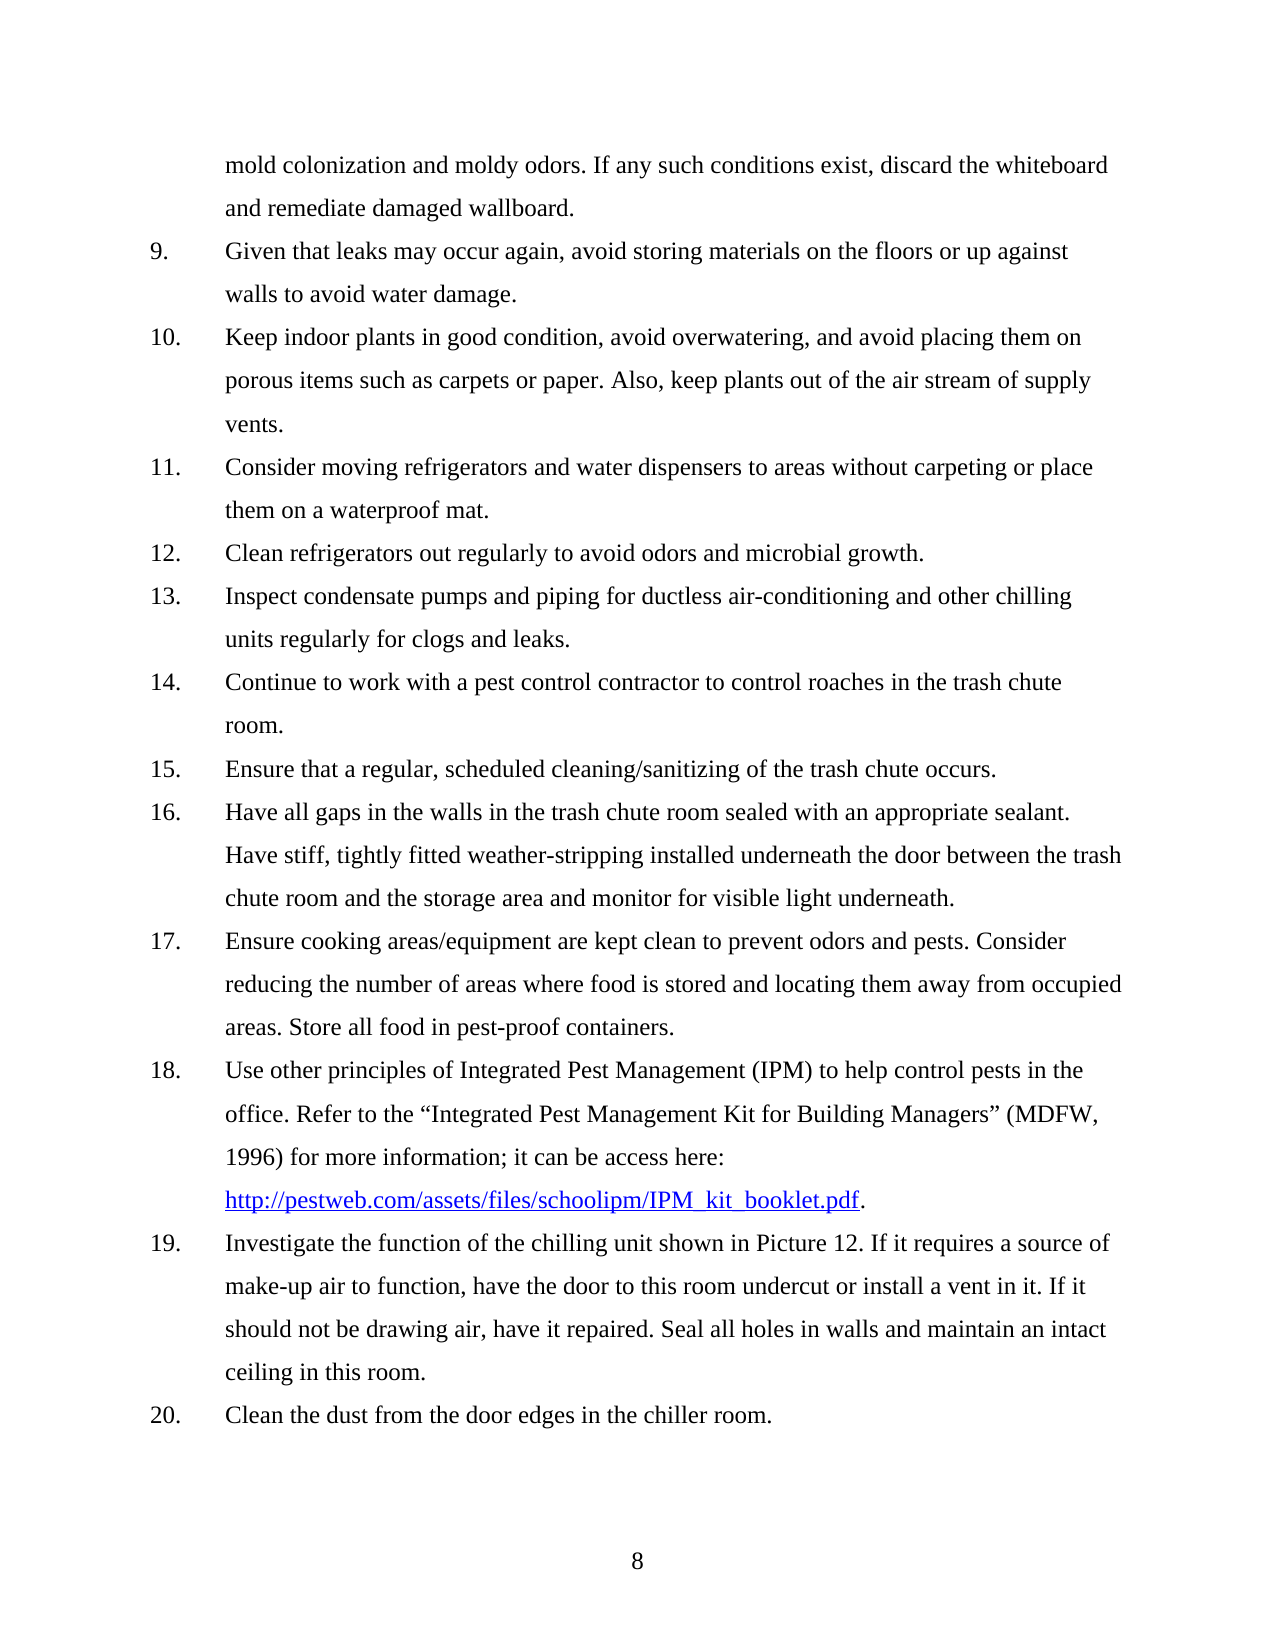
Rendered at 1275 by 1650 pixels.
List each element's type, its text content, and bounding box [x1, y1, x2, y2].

list Have all gaps in the walls in the trash chute room sealed with an appropriate sealant. Have stiff, tightly fitted weather-stripping installed underneath the door between the trash chute room and the storage area and monitor for visible light underneath. [150, 797, 1125, 912]
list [150, 150, 1125, 222]
list Given that leaks may occur again, avoid storing materials on the floors or up against walls to avoid water damage. [150, 236, 1125, 308]
list Consider moving refrigerators and water dispensers to areas without carpeting or place them on a waterproof mat. [150, 452, 1125, 524]
list Continue to work with a pest control contractor to control roaches in the trash chute room. [150, 667, 1125, 739]
list Use other principles of Integrated Pest Management (IPM) to help control pests in the office. Refer to the “Integrated Pest Management Kit for Building Managers” (MDFW, 1996) for more information; it can be access here: http://pestweb.com/assets/files/schoolipm/IPM_kit_booklet.pdf. [150, 1056, 1125, 1214]
list Clean refrigerators out regularly to avoid odors and microbial growth. [150, 538, 1125, 567]
list Inspect condensate pumps and piping for ductless air-conditioning and other chilling units regularly for clogs and leaks. [150, 581, 1125, 653]
list Investigate the function of the chilling unit shown in Picture 12. If it requires a source of make-up air to function, have the door to this room undercut or install a vent in it. If it should not be drawing air, have it repaired. Seal all holes in walls and maintain an intact ceiling in this room. [150, 1228, 1125, 1386]
list Clean the dust from the door edges in the chiller room. [150, 1401, 1125, 1429]
list Ensure that a regular, scheduled cleaning/sanitizing of the trash chute occurs. [150, 754, 1125, 782]
list Ensure cooking areas/equipment are kept clean to prevent odors and pests. Consider reducing the number of areas where food is stored and locating them away from occupied areas. Store all food in pest-proof containers. [150, 926, 1125, 1041]
list Keep indoor plants in good condition, avoid overwatering, and avoid placing them on porous items such as carpets or paper. Also, keep plants out of the air stream of supply vents. [150, 322, 1125, 437]
